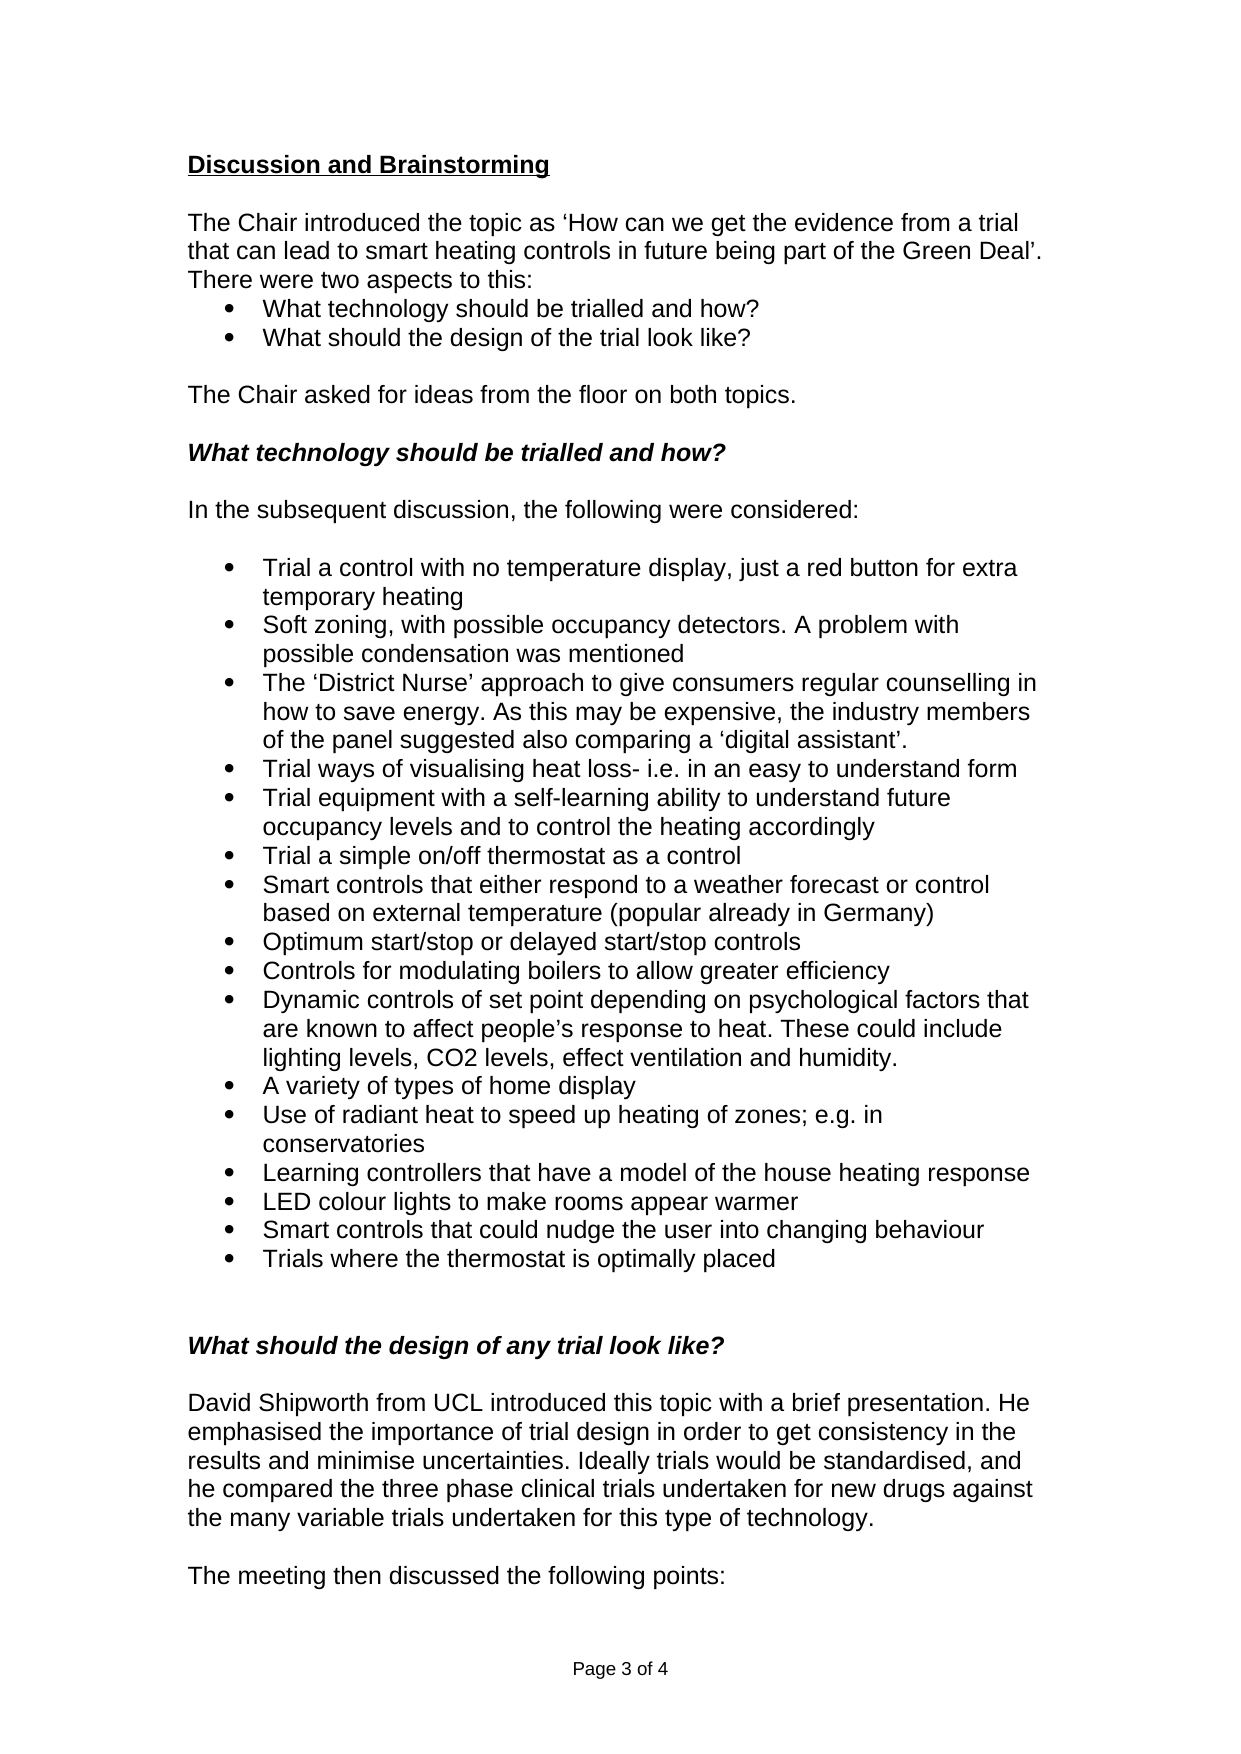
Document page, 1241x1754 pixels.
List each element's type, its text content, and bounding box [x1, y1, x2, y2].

text David Shipworth from UCL introduced this topic with a brief presentation. He emphasised the importance of trial design in order to get consistency in the results and minimise uncertainties. Ideally trials would be standardised, and he compared the three phase clinical trials undertaken for new drugs against the many variable trials undertaken for this type of technology. [187, 1388, 1053, 1532]
list Trial a simple on/off thermostat as a control [225, 841, 1053, 869]
list Trial equipment with a self-learning ability to understand future occupancy levels and to control the heating accordingly [225, 783, 1053, 841]
text The meeting then discussed the following points: [187, 1561, 1053, 1589]
text What should the design of any trial look like? [187, 1331, 1053, 1359]
text Discussion and Brainstorming [187, 150, 1053, 179]
text In the subsequent discussion, the following were considered: [187, 495, 1053, 524]
text What technology should be trialled and how? [187, 438, 1053, 466]
list Optimum start/stop or delayed start/stop controls [225, 927, 1053, 956]
list Use of radiant heat to speed up heating of zones; e.g. in conservatories [225, 1100, 1053, 1158]
list LED colour lights to make rooms appear warmer [225, 1187, 1053, 1215]
list Controls for modulating boilers to allow greater efficiency [225, 956, 1053, 985]
list A variety of types of home display [225, 1071, 1053, 1100]
list What should the design of the trial look like? [225, 323, 1053, 351]
list Smart controls that could nudge the user into changing behaviour [225, 1215, 1053, 1244]
list Trial ways of visualising heat loss- i.e. in an easy to understand form [225, 754, 1053, 783]
list Trials where the thermostat is optimally placed [225, 1244, 1053, 1273]
list Learning controllers that have a model of the house heating response [225, 1158, 1053, 1187]
list The ‘District Nurse’ approach to give consumers regular counselling in how to save energy. As this may be expensive, the industry members of the panel suggested also comparing a ‘digital assistant’. [225, 668, 1053, 754]
list Dynamic controls of set point depending on psychological factors that are known to affect people’s response to heat. These could include lighting levels, CO2 levels, effect ventilation and humidity. [225, 985, 1053, 1071]
text The Chair asked for ideas from the floor on both topics. [187, 380, 1053, 409]
list Smart controls that either respond to a weather forecast or control based on external temperature (popular already in Germany) [225, 869, 1053, 927]
list Trial a control with no temperature display, just a red button for extra temporary heating [225, 553, 1053, 610]
list Soft zoning, with possible occupancy detectors. A problem with possible condensation was mentioned [225, 610, 1053, 668]
text The Chair introduced the topic as ‘How can we get the evidence from a trial that can lead to smart heating controls in future being part of the Green Deal’. There were two aspects to this: [187, 207, 1053, 294]
list What technology should be trialled and how? [225, 294, 1053, 323]
